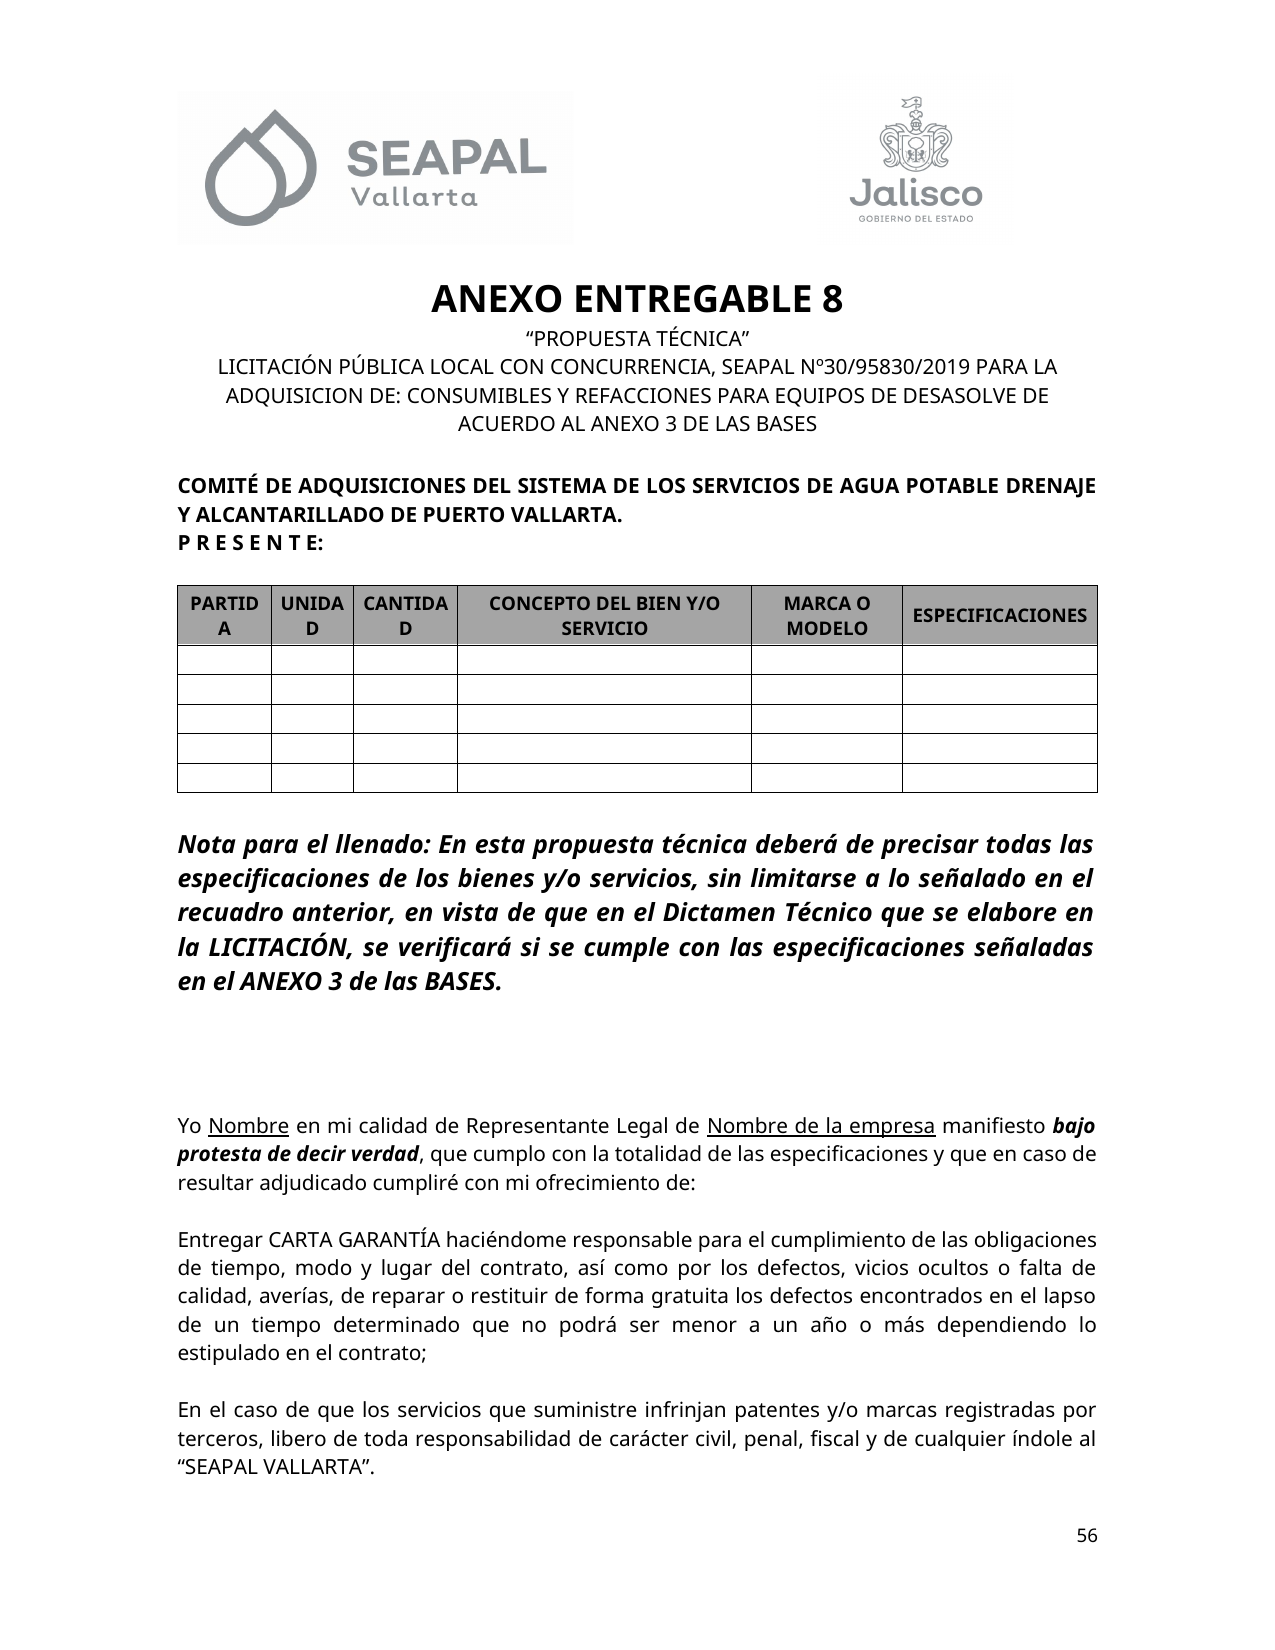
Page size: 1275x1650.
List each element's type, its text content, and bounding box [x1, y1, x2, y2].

table_cell [272, 705, 353, 733]
table_cell [178, 764, 271, 792]
table_cell [178, 734, 271, 762]
picture [817, 73, 1015, 245]
text Yo Nombre en mi calidad de Representante Legal de Nombre de la empresa manifiesto bajo protesta de decir verdad, que cumplo con la totalidad de las especificaciones y que en caso de resultar adjudicado cumpliré con mi ofrecimiento de: [177, 1111, 1098, 1196]
text Nota para el llenado: En esta propuesta técnica deberá de precisar todas las especificaciones de los bienes y/o servicios, sin limitarse a lo señalado en el recuadro anterior, en vista de que en el Dictamen Técnico que se elabore en la LICITACIÓN, se verificará si se cumple con las especificaciones señaladas en el ANEXO 3 de las BASES. [177, 827, 1098, 997]
table_cell [752, 675, 902, 703]
table_cell [354, 734, 457, 762]
table_cell [354, 705, 457, 733]
table_header CONCEPTO DEL BIEN Y/O SERVICIO [458, 586, 751, 644]
table_cell [903, 646, 1097, 674]
table_cell [903, 734, 1097, 762]
table_cell [354, 675, 457, 703]
table_cell [752, 646, 902, 674]
table_header Partida [178, 586, 271, 644]
table_cell [458, 705, 751, 733]
table_header ESPECIFICACIONES [903, 586, 1097, 644]
text Entregar CARTA GARANTÍA haciéndome responsable para el cumplimiento de las obligaciones de tiempo, modo y lugar del contrato, así como por los defectos, vicios ocultos o falta de calidad, averías, de reparar o restituir de forma gratuita los defectos encontrados en el lapso de un tiempo determinado que no podrá ser menor a un año o más dependiendo lo estipulado en el contrato; [177, 1225, 1098, 1367]
table_cell [354, 764, 457, 792]
table_cell [272, 675, 353, 703]
table_header Cantidad [354, 586, 457, 644]
text COMITÉ DE ADQUISICIONES DEL SISTEMA DE LOS SERVICIOS DE AGUA POTABLE DRENAJE Y ALCANTARILLADO DE PUERTO VALLARTA. [177, 472, 1098, 528]
table_cell [903, 705, 1097, 733]
table_header MARCA O MODELO [752, 586, 902, 644]
table_cell [272, 764, 353, 792]
text P R E S E N T E: [177, 528, 1098, 557]
table_cell [752, 764, 902, 792]
table_cell [458, 734, 751, 762]
picture [177, 91, 574, 245]
text En el caso de que los servicios que suministre infrinjan patentes y/o marcas registradas por terceros, libero de toda responsabilidad de carácter civil, penal, fiscal y de cualquier índole al “SEAPAL VALLARTA”. [177, 1395, 1098, 1481]
text LICITACIÓN PÚBLICA LOCAL CON CONCURRENCIA, SEAPAL Nº30/95830/2019 PARA LA ADQUISICION DE: CONSUMIBLES Y REFACCIONES PARA EQUIPOS DE DESASOLVE DE ACUERDO AL ANEXO 3 DE LAS BASES [177, 352, 1098, 438]
table_cell [178, 646, 271, 674]
table_cell [178, 705, 271, 733]
table_cell [272, 734, 353, 762]
text “PROPUESTA TÉCNICA” [177, 324, 1098, 352]
table_cell [458, 646, 751, 674]
table_cell [458, 675, 751, 703]
table_cell [178, 675, 271, 703]
table_cell [458, 764, 751, 792]
table_header UNIDAD [272, 586, 353, 644]
table_cell [903, 675, 1097, 703]
table_cell [354, 646, 457, 674]
table_cell [752, 734, 902, 762]
table_cell [903, 764, 1097, 792]
table_cell [272, 646, 353, 674]
table_cell [752, 705, 902, 733]
text ANEXO ENTREGABLE 8 [177, 273, 1098, 324]
